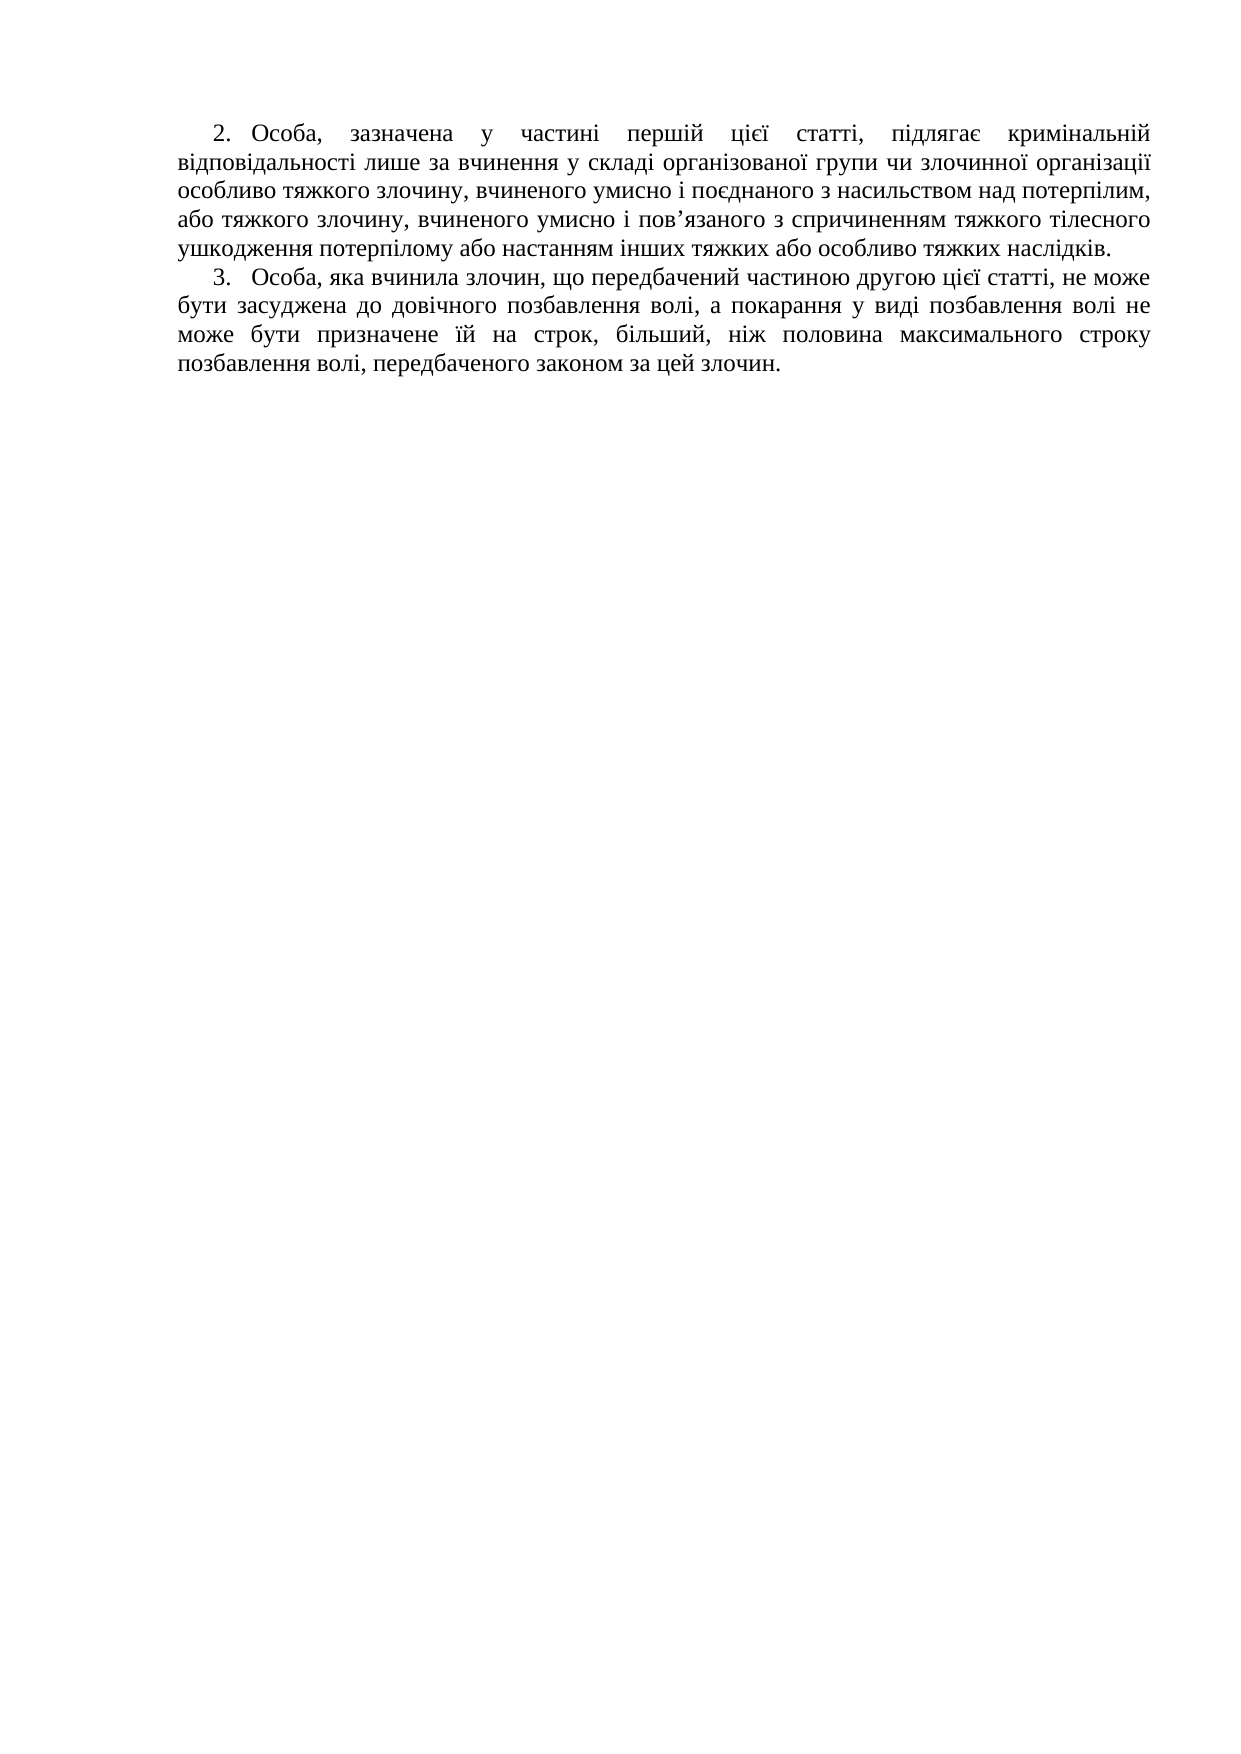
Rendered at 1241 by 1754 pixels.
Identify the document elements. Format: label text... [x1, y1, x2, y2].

text 2. Особа, зазначена у частині першій цієї статті, підлягає кримінальній відповідальності лише за вчинення у складі організованої групи чи злочинної організації особливо тяжкого злочину, вчиненого умисно і поєднаного з насильством над потерпілим, або тяжкого злочину, вчиненого умисно і пов’язаного з спричиненням тяжкого тілесного ушкодження потерпілому або настанням інших тяжких або особливо тяжких наслідків. [177, 118, 1152, 262]
text 3. Особа, яка вчинила злочин, що передбачений частиною другою цієї статті, не може бути засуджена до довічного позбавлення волі, а покарання у виді позбавлення волі не може бути призначене їй на строк, більший, ніж половина максимального строку позбавлення волі, передбаченого законом за цей злочин. [177, 262, 1152, 377]
